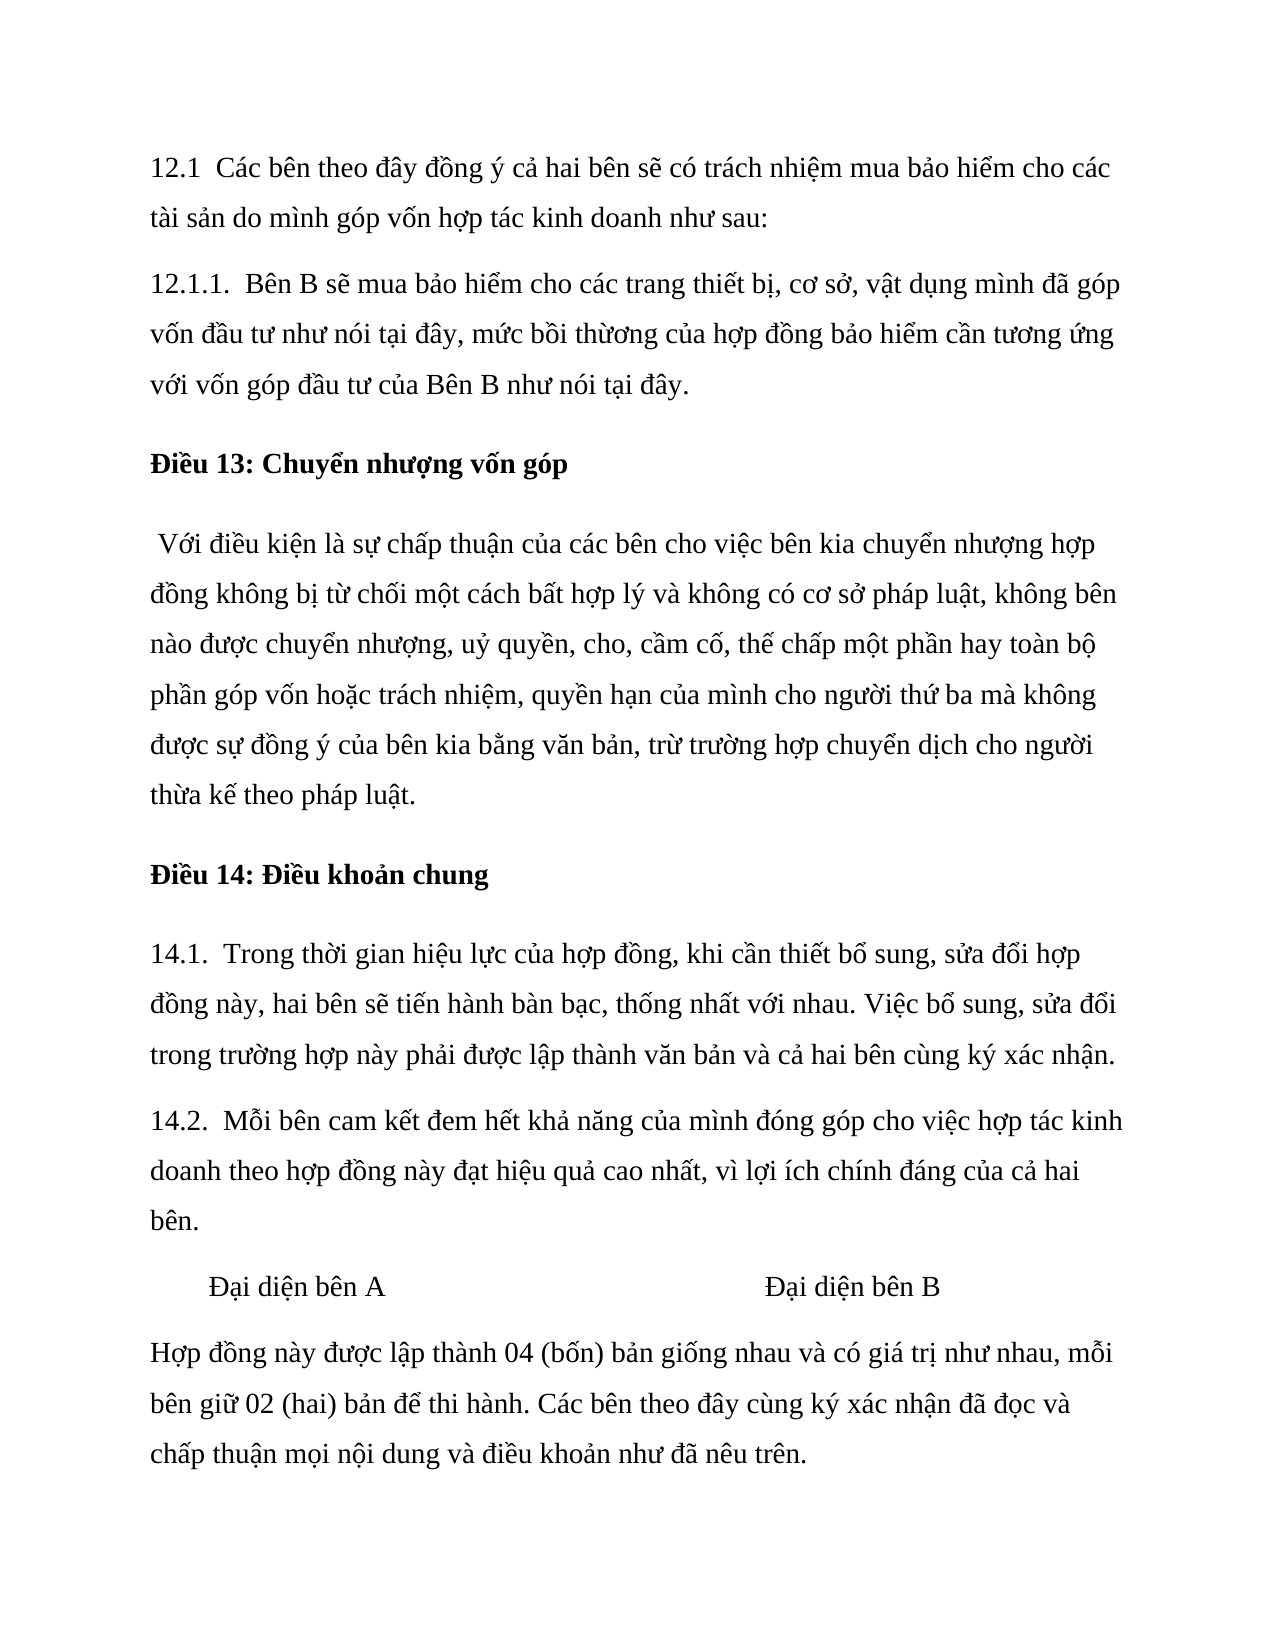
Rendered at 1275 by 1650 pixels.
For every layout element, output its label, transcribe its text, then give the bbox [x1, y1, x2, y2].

text Điều 14: Điều khoản chung [150, 857, 1125, 890]
text Với điều kiện là sự chấp thuận của các bên cho việc bên kia chuyển nhượng hợp đồng không bị từ chối một cách bất hợp lý và không có cơ sở pháp luật, không bên nào được chuyển nhượng, uỷ quyền, cho, cầm cố, thế chấp một phần hay toàn bộ phần góp vốn hoặc trách nhiệm, quyền hạn của mình cho người thứ ba mà không được sự đồng ý của bên kia bằng văn bản, trừ trường hợp chuyển dịch cho người thừa kế theo pháp luật. [150, 526, 1125, 811]
text Đại diện bên A Đại diện bên B [150, 1269, 1125, 1303]
text 14.1. Trong thời gian hiệu lực của hợp đồng, khi cần thiết bổ sung, sửa đổi hợp đồng này, hai bên sẽ tiến hành bàn bạc, thống nhất với nhau. Việc bổ sung, sửa đổi trong trường hợp này phải được lập thành văn bản và cả hai bên cùng ký xác nhận. [150, 936, 1125, 1071]
text Điều 13: Chuyển nhượng vốn góp [150, 446, 1125, 480]
text 12.1 Các bên theo đây đồng ý cả hai bên sẽ có trách nhiệm mua bảo hiểm cho các tài sản do mình góp vốn hợp tác kinh doanh như sau: [150, 150, 1125, 234]
text 14.2. Mỗi bên cam kết đem hết khả năng của mình đóng góp cho việc hợp tác kinh doanh theo hợp đồng này đạt hiệu quả cao nhất, vì lợi ích chính đáng của cả hai bên. [150, 1103, 1125, 1237]
text Hợp đồng này được lập thành 04 (bốn) bản giống nhau và có giá trị như nhau, mỗi bên giữ 02 (hai) bản để thi hành. Các bên theo đây cùng ký xác nhận đã đọc và chấp thuận mọi nội dung và điều khoản như đã nêu trên. [150, 1335, 1125, 1469]
text 12.1.1. Bên B sẽ mua bảo hiểm cho các trang thiết bị, cơ sở, vật dụng mình đã góp vốn đầu tư như nói tại đây, mức bồi thừơng của hợp đồng bảo hiểm cần tương ứng với vốn góp đầu tư của Bên B như nói tại đây. [150, 266, 1125, 400]
